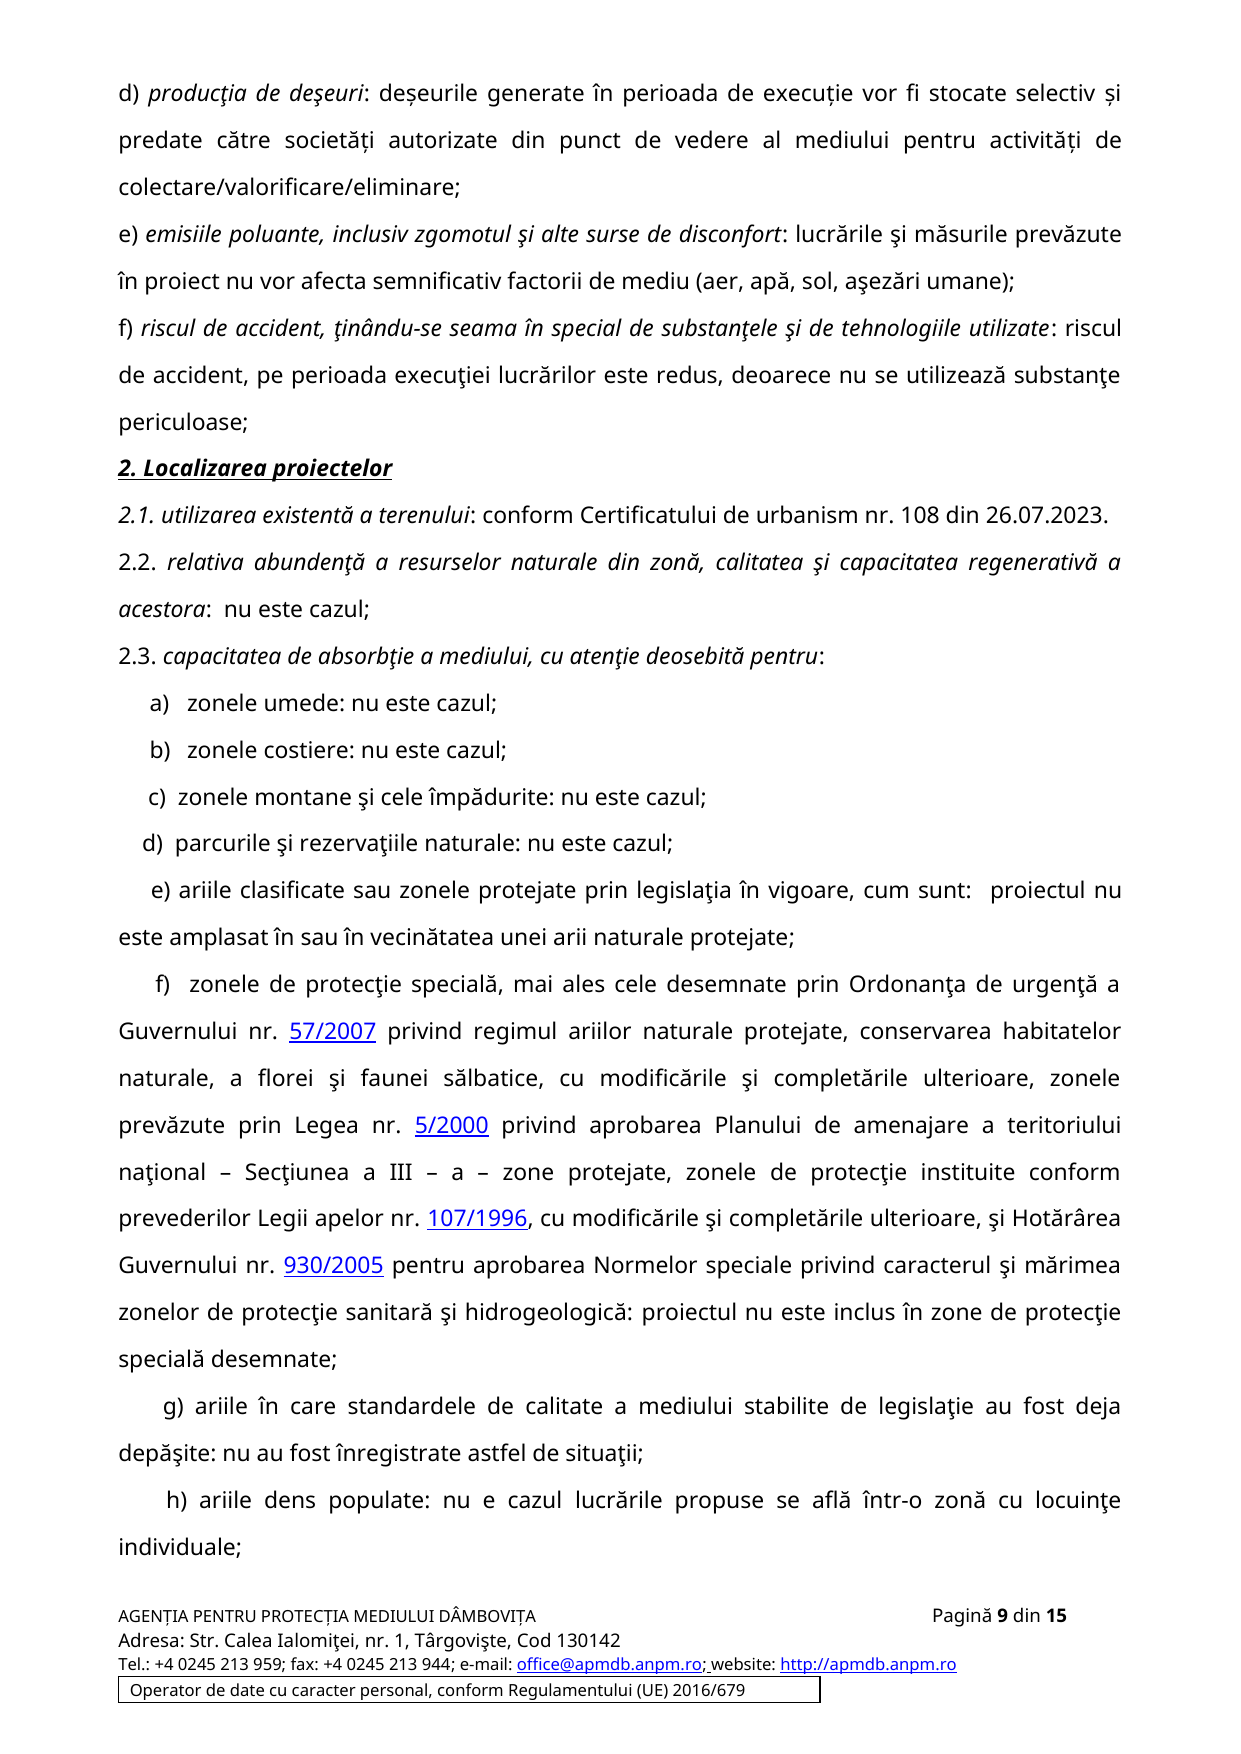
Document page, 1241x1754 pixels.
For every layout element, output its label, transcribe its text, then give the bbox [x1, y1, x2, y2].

text d) producţia de deşeuri: deşeurile generate în perioada de execuţie vor fi stocate selectiv şi predate către societăţi autorizate din punct de vedere al mediului pentru activităţi de colectare/valorificare/eliminare; [118, 77, 1122, 202]
text f) riscul de accident, ţinându-se seama în special de substanţele şi de tehnologiile utilizate: riscul de accident, pe perioada execuţiei lucrărilor este redus, deoarece nu se utilizează substanţe periculoase; [118, 312, 1122, 437]
text 2.2. relativa abundenţă a resurselor naturale din zonă, calitatea şi capacitatea regenerativă a acestora: nu este cazul; [118, 546, 1122, 624]
text h) ariile dens populate: nu e cazul lucrările propuse se află într-o zonă cu locuinţe individuale; [118, 1483, 1122, 1562]
text 2. Localizarea proiectelor [118, 452, 1122, 483]
text c) zonele montane şi cele împădurite: nu este cazul; [118, 780, 1122, 812]
text d) parcurile şi rezervaţiile naturale: nu este cazul; [118, 827, 1122, 858]
text 2.3. capacitatea de absorbţie a mediului, cu atenţie deosebită pentru: [118, 640, 1122, 671]
text 2.1. utilizarea existentă a terenului: conform Certificatului de urbanism nr. 108 din 26.07.2023. [118, 499, 1122, 530]
text g) ariile în care standardele de calitate a mediului stabilite de legislaţie au fost deja depăşite: nu au fost înregistrate astfel de situaţii; [118, 1390, 1122, 1468]
list zonele umede: nu este cazul; [149, 687, 1122, 718]
text e) ariile clasificate sau zonele protejate prin legislaţia în vigoare, cum sunt: proiectul nu este amplasat în sau în vecinătatea unei arii naturale protejate; [118, 874, 1122, 952]
text f) zonele de protecţie specială, mai ales cele desemnate prin Ordonanţa de urgenţă a Guvernului nr. 57/2007 privind regimul ariilor naturale protejate, conservarea habitatelor naturale, a florei şi faunei sălbatice, cu modificările şi completările ulterioare, zonele prevăzute prin Legea nr. 5/2000 privind aprobarea Planului de amenajare a teritoriului naţional – Secţiunea a III – a – zone protejate, zonele de protecţie instituite conform prevederilor Legii apelor nr. 107/1996, cu modificările şi completările ulterioare, şi Hotărârea Guvernului nr. 930/2005 pentru aprobarea Normelor speciale privind caracterul şi mărimea zonelor de protecţie sanitară şi hidrogeologică: proiectul nu este inclus în zone de protecţie specială desemnate; [118, 968, 1122, 1374]
list zonele costiere: nu este cazul; [149, 733, 1122, 765]
text e) emisiile poluante, inclusiv zgomotul şi alte surse de disconfort: lucrările şi măsurile prevăzute în proiect nu vor afecta semnificativ factorii de mediu (aer, apă, sol, aşezări umane); [118, 218, 1122, 296]
